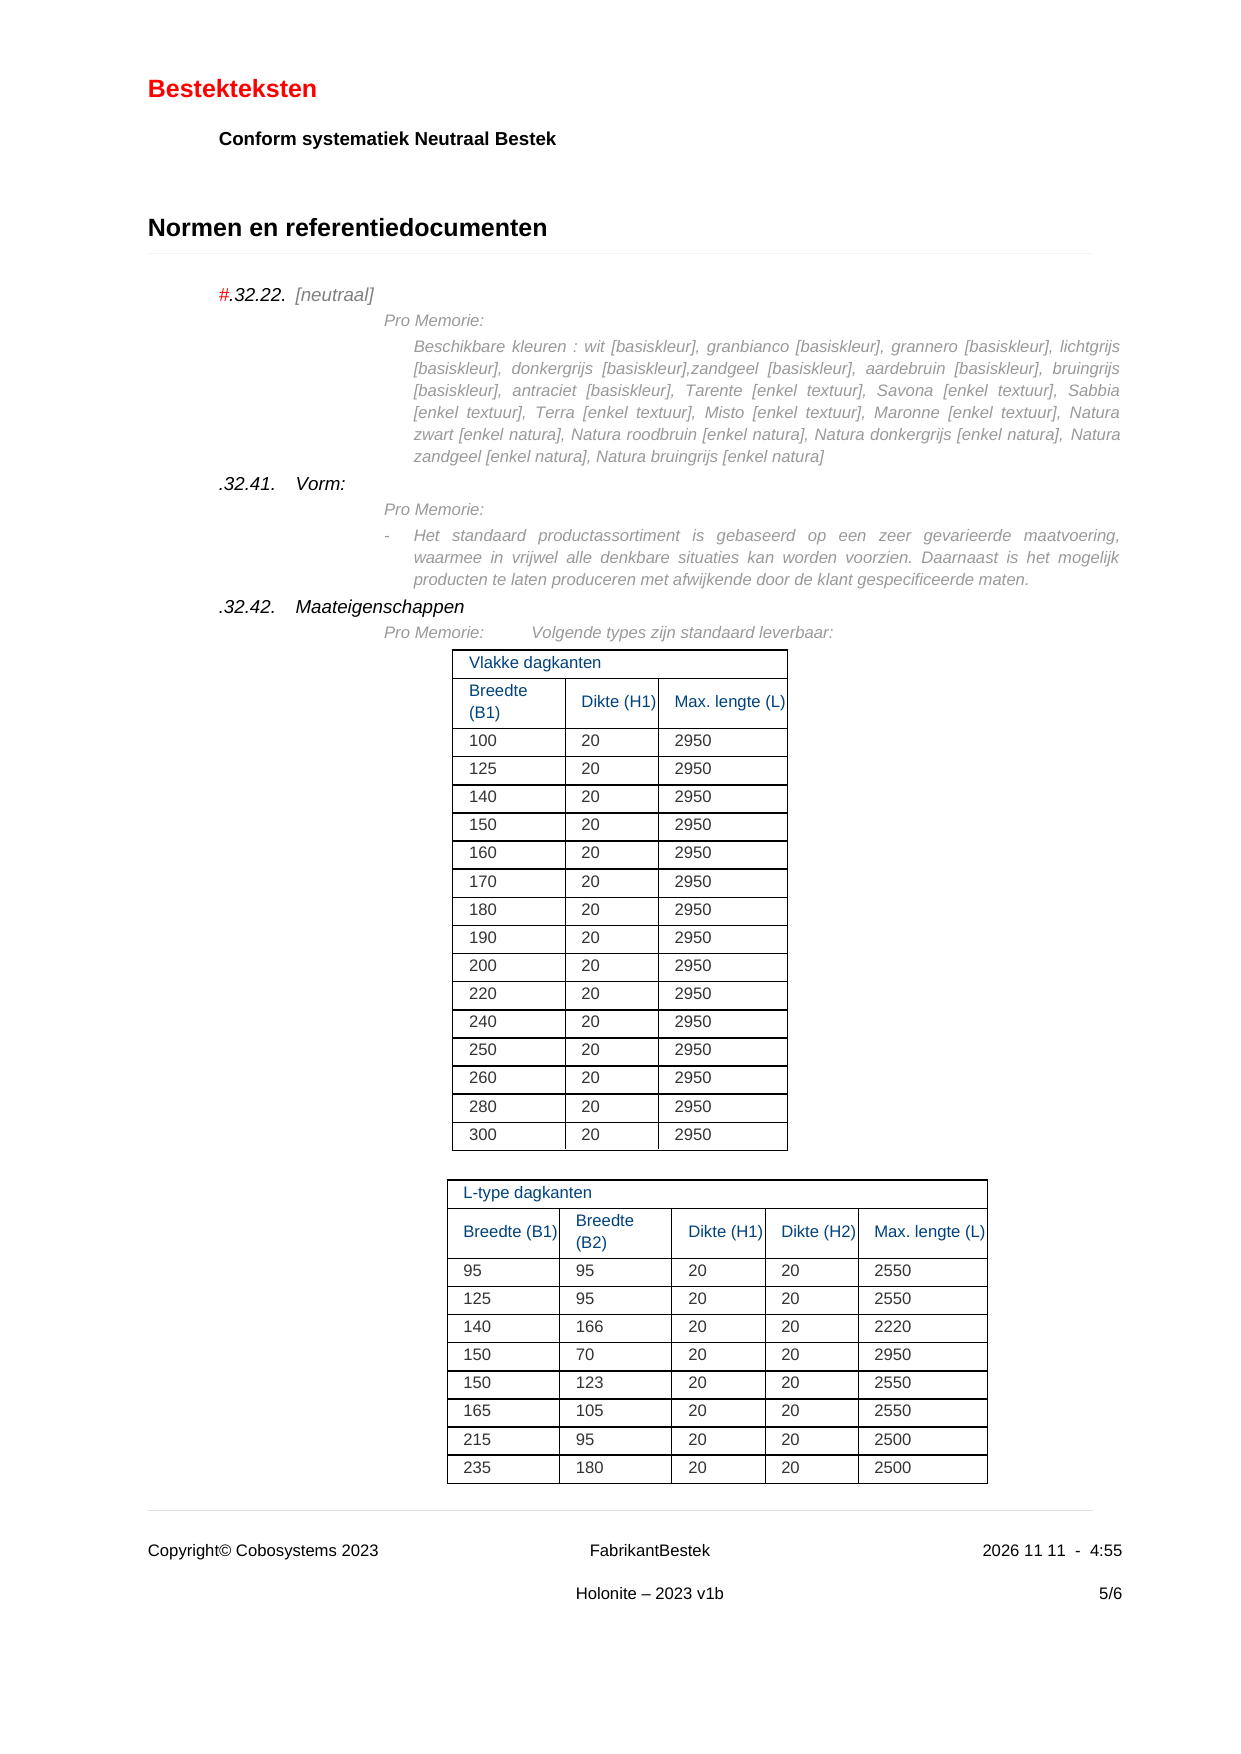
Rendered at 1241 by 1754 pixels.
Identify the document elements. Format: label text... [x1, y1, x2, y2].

table_cell 20 [566, 898, 658, 924]
table_cell 20 [672, 1428, 765, 1454]
table_cell 20 [766, 1259, 858, 1286]
table_cell 20 [766, 1428, 858, 1454]
table_cell 190 [453, 926, 565, 953]
table_cell 20 [566, 842, 658, 868]
table_cell Max. lengte (L) [859, 1209, 987, 1257]
table_cell 20 [566, 786, 658, 812]
table_cell 2950 [659, 982, 787, 1009]
text Pro Memorie: [384, 311, 1122, 330]
text Pro Memorie: Volgende types zijn standaard leverbaar: [384, 623, 1122, 642]
table_cell 125 [453, 757, 565, 784]
table_cell 20 [566, 1095, 658, 1121]
subtitle .32.42. Maateigenschappen [218, 596, 1122, 618]
text Beschikbare kleuren : wit [basiskleur], granbianco [basiskleur], grannero [basiskleur], lichtgrijs [basiskleur], donkergrijs [basiskleur],zandgeel [basiskleur], aardebruin [basiskleur], bruingrijs [basiskleur], antraciet [basiskleur], Tarente [enkel textuur], Savona [enkel textuur], Sabbia [enkel textuur], Terra [enkel textuur], Misto [enkel textuur], Maronne [enkel textuur], Natura zwart [enkel natura], Natura roodbruin [enkel natura], Natura donkergrijs [enkel natura], Natura zandgeel [enkel natura], Natura bruingrijs [enkel natura] [384, 337, 1122, 466]
table_cell 20 [566, 982, 658, 1009]
table_cell 150 [448, 1372, 559, 1398]
subtitle #.32.22. [neutraal] [218, 284, 1122, 306]
table_cell 235 [448, 1456, 559, 1482]
table_cell 2950 [659, 1039, 787, 1065]
table_cell 200 [453, 954, 565, 981]
table_cell 20 [566, 1039, 658, 1065]
table_cell 20 [566, 870, 658, 896]
table_cell 2550 [859, 1372, 987, 1398]
table_cell 250 [453, 1039, 565, 1065]
table_cell 2950 [859, 1343, 987, 1370]
table_cell 95 [560, 1428, 671, 1454]
table_cell 2500 [859, 1456, 987, 1482]
table_cell Breedte (B2) [560, 1209, 671, 1257]
table_cell 20 [672, 1259, 765, 1286]
table_cell Dikte (H1) [566, 679, 658, 728]
table_cell 215 [448, 1428, 559, 1454]
table_cell 2950 [659, 1011, 787, 1037]
table_cell 140 [453, 786, 565, 812]
table_cell 20 [766, 1343, 858, 1370]
table_cell 20 [672, 1400, 765, 1426]
table_cell 280 [453, 1095, 565, 1121]
table_cell 2550 [859, 1259, 987, 1286]
table_cell 20 [766, 1372, 858, 1398]
table_cell 100 [453, 729, 565, 756]
table_cell 20 [766, 1400, 858, 1426]
table_cell 160 [453, 842, 565, 868]
table_cell 20 [566, 926, 658, 953]
table_cell 150 [448, 1343, 559, 1370]
table_cell 20 [566, 954, 658, 981]
table_cell Breedte (B1) [448, 1209, 559, 1257]
table_cell 20 [672, 1287, 765, 1314]
table_cell 2950 [659, 1095, 787, 1121]
table_header Vlakke dagkanten [453, 651, 787, 677]
table_cell 20 [566, 814, 658, 840]
table_cell 2550 [859, 1400, 987, 1426]
table_cell 20 [566, 1123, 658, 1149]
table_cell 2950 [659, 729, 787, 756]
table_cell 180 [560, 1456, 671, 1482]
table_cell 2950 [659, 926, 787, 953]
table_cell 20 [566, 729, 658, 756]
text - Het standaard productassortiment is gebaseerd op een zeer gevarieerde maatvoering, waarmee in vrijwel alle denkbare situaties kan worden voorzien. Daarnaast is het mogelijk producten te laten produceren met afwijkende door de klant gespecificeerde maten. [384, 526, 1122, 589]
text Pro Memorie: [384, 500, 1122, 519]
table_cell 20 [672, 1456, 765, 1482]
table_cell 2950 [659, 786, 787, 812]
table_cell 2500 [859, 1428, 987, 1454]
table_cell 2950 [659, 757, 787, 784]
table_cell 20 [672, 1315, 765, 1342]
table_cell 20 [566, 1067, 658, 1093]
table_cell 300 [453, 1123, 565, 1149]
table_cell 20 [672, 1372, 765, 1398]
table_cell 20 [766, 1287, 858, 1314]
table_cell 123 [560, 1372, 671, 1398]
table_cell 180 [453, 898, 565, 924]
table_cell 2220 [859, 1315, 987, 1342]
table_cell 240 [453, 1011, 565, 1037]
table_cell 2950 [659, 898, 787, 924]
table_cell 165 [448, 1400, 559, 1426]
table_cell 20 [566, 757, 658, 784]
table_cell 166 [560, 1315, 671, 1342]
table_cell 220 [453, 982, 565, 1009]
table_cell 2950 [659, 814, 787, 840]
table_cell 2950 [659, 1067, 787, 1093]
table_cell Dikte (H1) [672, 1209, 765, 1257]
table_cell 20 [766, 1456, 858, 1482]
table_cell 170 [453, 870, 565, 896]
table_cell 125 [448, 1287, 559, 1314]
table_cell 260 [453, 1067, 565, 1093]
table_cell Max. lengte (L) [659, 679, 787, 728]
table_cell 105 [560, 1400, 671, 1426]
table_cell 95 [560, 1287, 671, 1314]
table_cell 95 [448, 1259, 559, 1286]
table_cell Dikte (H2) [766, 1209, 858, 1257]
table_cell 2550 [859, 1287, 987, 1314]
table_cell 20 [766, 1315, 858, 1342]
table_cell 2950 [659, 842, 787, 868]
subtitle .32.41. Vorm: [218, 473, 1122, 495]
table_cell 2950 [659, 870, 787, 896]
table_cell 2950 [659, 1123, 787, 1149]
table_cell 20 [672, 1343, 765, 1370]
table_cell Breedte (B1) [453, 679, 565, 728]
subtitle Normen en referentiedocumenten [148, 212, 1122, 241]
table_cell 2950 [659, 954, 787, 981]
table_cell 150 [453, 814, 565, 840]
table_header L-type dagkanten [448, 1181, 987, 1207]
table_cell 95 [560, 1259, 671, 1286]
table_cell 140 [448, 1315, 559, 1342]
table_cell 20 [566, 1011, 658, 1037]
table_cell 70 [560, 1343, 671, 1370]
